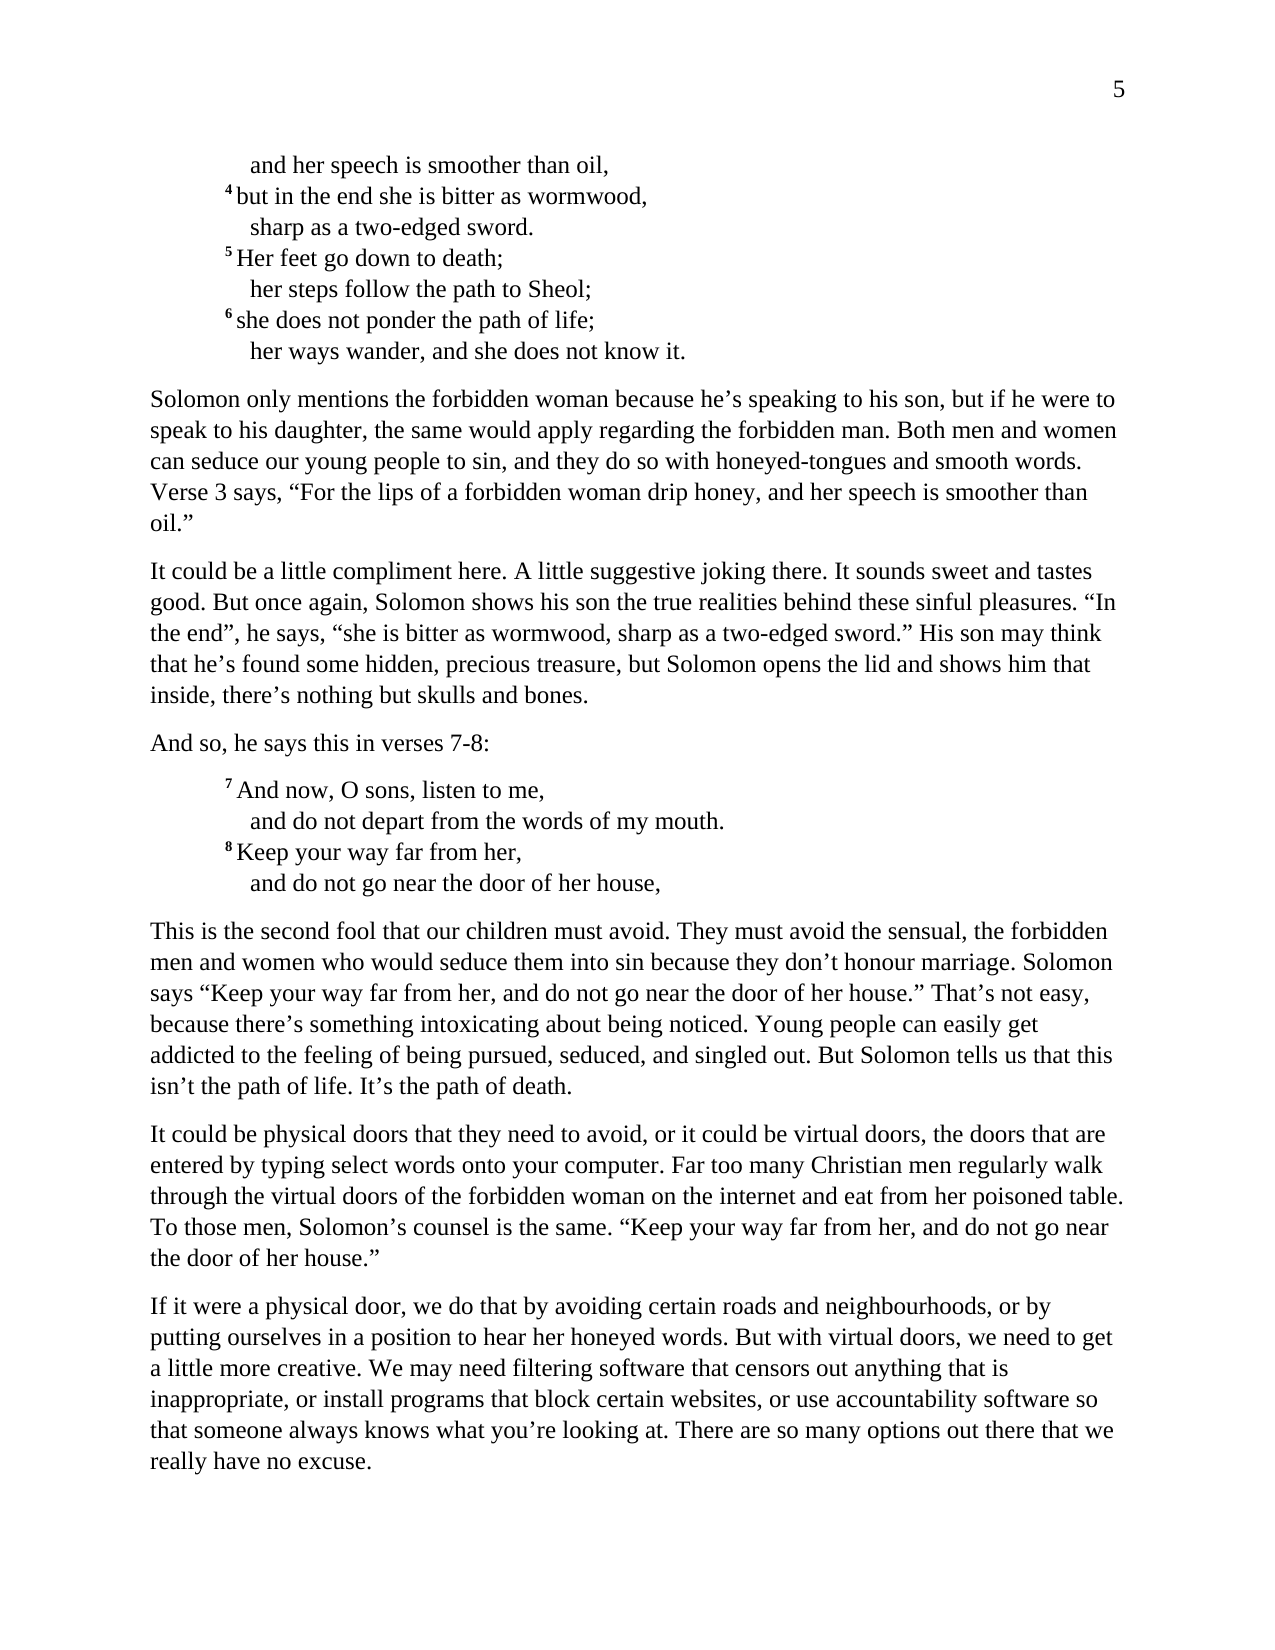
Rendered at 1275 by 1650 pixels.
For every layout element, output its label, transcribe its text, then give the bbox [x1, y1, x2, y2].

text Solomon only mentions the forbidden woman because he’s speaking to his son, but if he were to speak to his daughter, the same would apply regarding the forbidden man. Both men and women can seduce our young people to sin, and they do so with honeyed-tongues and smooth words. Verse 3 says, “For the lips of a forbidden woman drip honey, and her speech is smoother than oil.” [150, 384, 1125, 537]
text 7 And now, O sons, listen to me, and do not depart from the words of my mouth. 8 Keep your way far from her, and do not go near the door of her house, [225, 775, 1125, 897]
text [225, 150, 1125, 365]
text If it were a physical door, we do that by avoiding certain roads and neighbourhoods, or by putting ourselves in a position to hear her honeyed words. But with virtual doors, we need to get a little more creative. We may need filtering software that censors out anything that is inappropriate, or install programs that block certain websites, or use accountability software so that someone always knows what you’re looking at. There are so many options out there that we really have no excuse. [150, 1291, 1125, 1475]
text It could be a little compliment here. A little suggestive joking there. It sounds sweet and tastes good. But once again, Solomon shows his son the true realities behind these sinful pleasures. “In the end”, he says, “she is bitter as wormwood, sharp as a two-edged sword.” His son may think that he’s found some hidden, precious treasure, but Solomon opens the lid and shows him that inside, there’s nothing but skulls and bones. [150, 556, 1125, 709]
text This is the second fool that our children must avoid. They must avoid the sensual, the forbidden men and women who would seduce them into sin because they don’t honour marriage. Solomon says “Keep your way far from her, and do not go near the door of her house.” That’s not easy, because there’s something intoxicating about being noticed. Young people can easily get addicted to the feeling of being pursued, seduced, and singled out. But Solomon tells us that this isn’t the path of life. It’s the path of death. [150, 916, 1125, 1100]
text And so, he says this in verses 7-8: [150, 728, 1125, 756]
text It could be physical doors that they need to avoid, or it could be virtual doors, the doors that are entered by typing select words onto your computer. Far too many Christian men regularly walk through the virtual doors of the forbidden woman on the internet and eat from her poisoned table. To those men, Solomon’s counsel is the same. “Keep your way far from her, and do not go near the door of her house.” [150, 1119, 1125, 1272]
